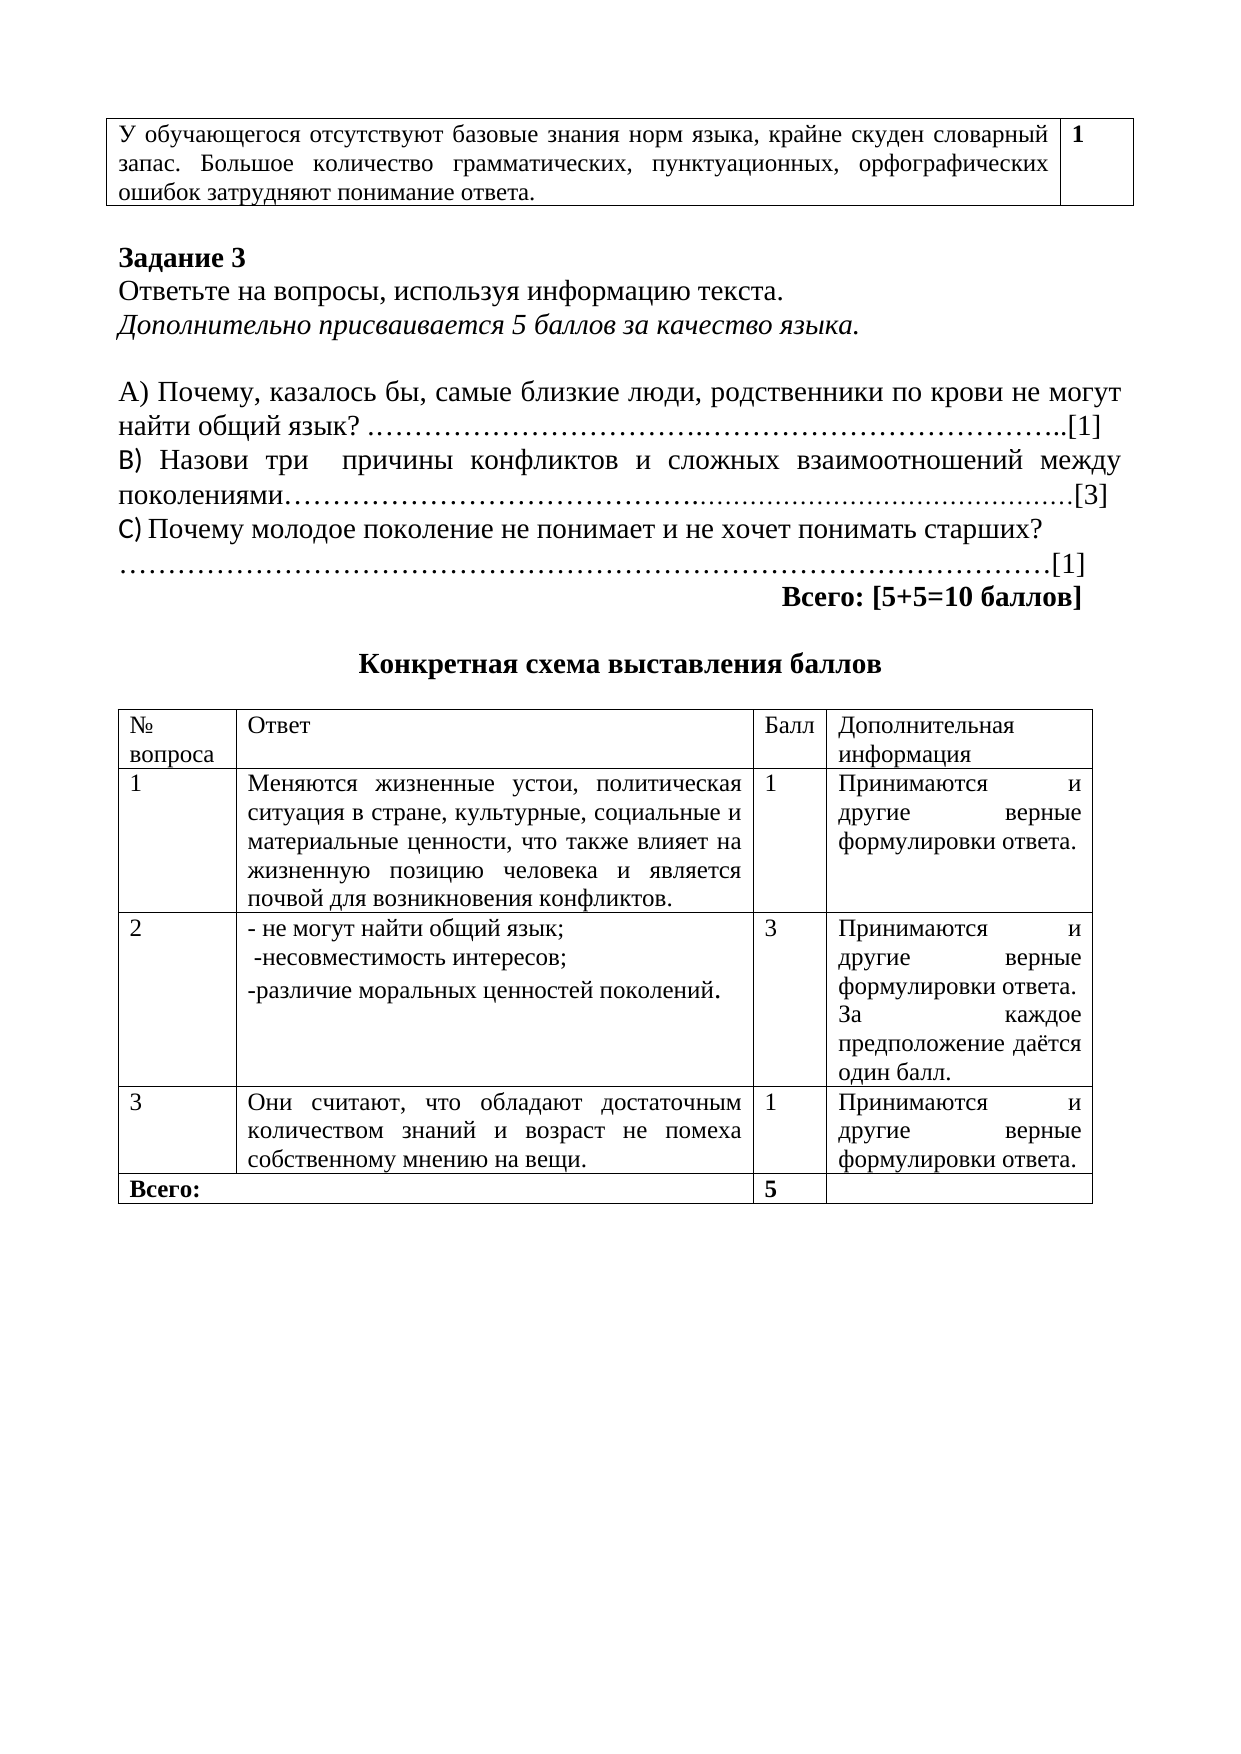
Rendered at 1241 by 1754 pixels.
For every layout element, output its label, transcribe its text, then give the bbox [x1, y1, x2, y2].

table_cell 3 [754, 913, 826, 1086]
table_cell Всего: [119, 1174, 753, 1203]
text Дополнительно присваивается 5 баллов за качество языка. [118, 307, 1122, 341]
table_cell Принимаются и другие верные формулировки ответа. [827, 769, 1092, 912]
table_cell Они считают, что обладают достаточным количеством знаний и возраст не помеха собственному мнению на вещи. [237, 1087, 753, 1173]
table_header Дополнительная информация [827, 710, 1092, 767]
table_cell У обучающегося отсутствуют базовые знания норм языка, крайне скуден словарный запас. Большое количество грамматических, пунктуационных, орфографических ошибок затрудняют понимание ответа. [107, 119, 1060, 205]
table_header № вопроса [119, 710, 236, 767]
table_cell 1 [119, 769, 236, 912]
table_header Ответ [237, 710, 753, 767]
text ……………………………………………………………………………………[1] [118, 546, 1122, 579]
text B) Назови три причины конфликтов и сложных взаимоотношений между поколениями…………………………………….………………………………………[3] [118, 441, 1122, 510]
table_cell 2 [119, 913, 236, 1086]
table_header Балл [754, 710, 826, 767]
text Ответьте на вопросы, используя информацию текста. [118, 273, 1122, 307]
table_cell 3 [119, 1087, 236, 1173]
table_cell Принимаются и другие верные формулировки ответа. [827, 1087, 1092, 1173]
table_cell Принимаются и другие верные формулировки ответа. За каждое предположение даётся один балл. [827, 913, 1092, 1086]
table_cell 5 [754, 1174, 826, 1203]
text A) Почему, казалось бы, самые близкие люди, родственники по крови не могут найти общий язык? .…………………………….………………………………..[1] [118, 374, 1122, 441]
table_cell Меняются жизненные устои, политическая ситуация в стране, культурные, социальные и материальные ценности, что также влияет на жизненную позицию человека и является почвой для возникновения конфликтов. [237, 769, 753, 912]
text Конкретная схема выставления баллов [118, 647, 1122, 680]
table_cell 1 [754, 1087, 826, 1173]
table_cell [827, 1174, 1092, 1203]
text C) Почему молодое поколение не понимает и не хочет понимать старших? [118, 510, 1122, 546]
text Задание 3 [118, 240, 1122, 273]
table_cell 1 [754, 769, 826, 912]
text Всего: [5+5=10 баллов] [118, 579, 1122, 613]
table_cell - не могут найти общий язык; -несовместимость интересов; -различие моральных ценностей поколений. [237, 913, 753, 1086]
table_cell 1 [1061, 119, 1133, 205]
